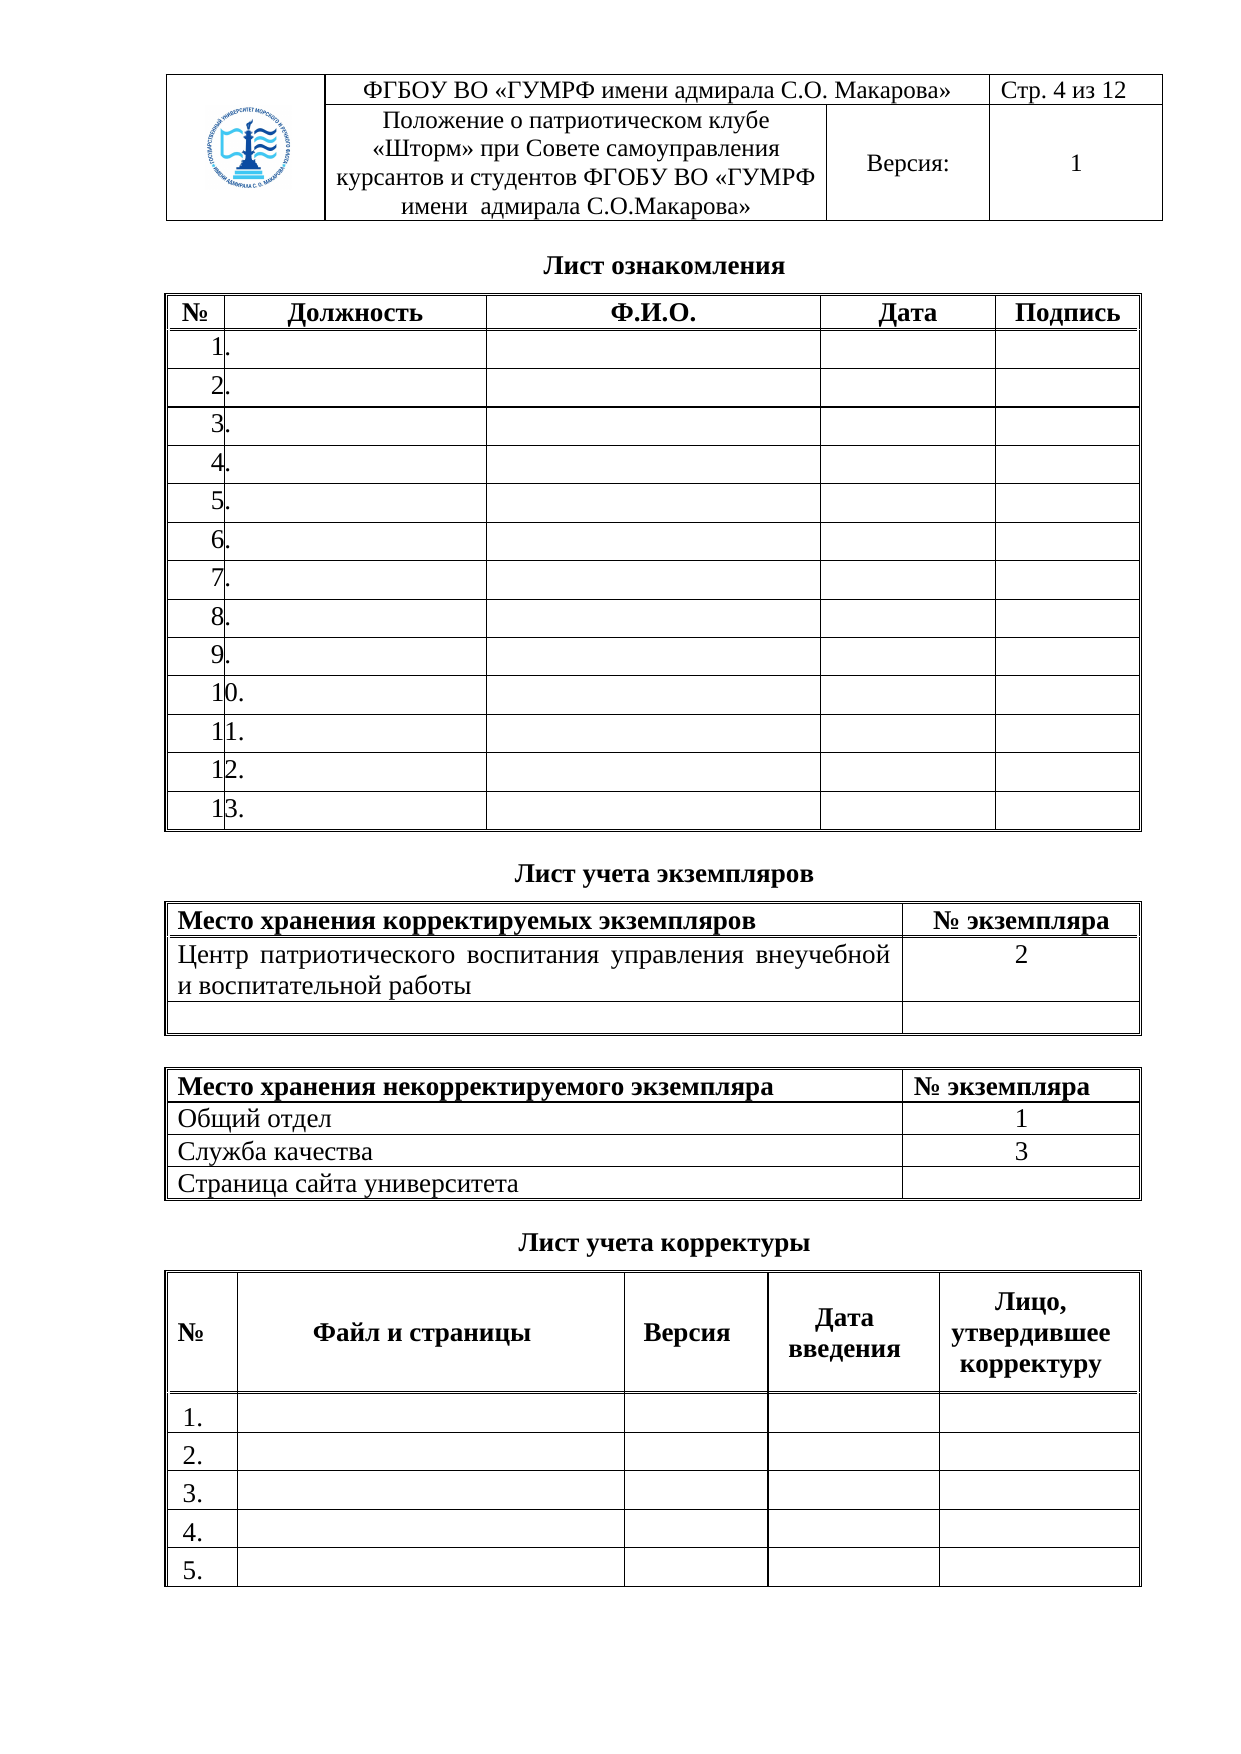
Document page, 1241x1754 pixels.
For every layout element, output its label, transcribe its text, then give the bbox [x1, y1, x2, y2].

table_cell [769, 1471, 939, 1509]
table_cell [940, 1391, 1140, 1432]
table_cell [821, 484, 995, 522]
table_cell Центр патриотического воспитания управления внеучебной и воспитательной работы [166, 935, 902, 1001]
table_header № экземпляра [903, 1070, 1139, 1101]
table_cell [821, 561, 995, 598]
table_cell [487, 369, 820, 406]
table_cell [225, 638, 486, 675]
table_cell [225, 676, 486, 714]
table_cell [238, 1433, 624, 1470]
table_cell [821, 715, 995, 752]
table_cell [225, 792, 486, 829]
table_cell [225, 600, 486, 637]
table_header Версия [625, 1273, 767, 1391]
table_cell [487, 331, 820, 368]
table_header Дата [821, 296, 995, 327]
table_cell [238, 1510, 624, 1547]
table_cell 5. [168, 1548, 237, 1586]
table_cell [168, 561, 224, 598]
table_cell [225, 523, 486, 560]
table_cell [821, 753, 995, 791]
table_cell [238, 1548, 624, 1586]
table_cell [225, 408, 486, 445]
table_cell 3 [903, 1135, 1139, 1166]
table_cell [996, 753, 1139, 791]
table_cell [769, 1394, 939, 1432]
table_cell Служба качества [168, 1135, 902, 1166]
table_cell [821, 676, 995, 714]
table_cell [769, 1510, 939, 1547]
table_cell [821, 523, 995, 560]
table_cell [168, 369, 224, 406]
table_cell [225, 446, 486, 483]
table_cell [487, 523, 820, 560]
table_cell [168, 715, 224, 752]
picture [205, 105, 292, 190]
table_cell [903, 1167, 1139, 1198]
table_cell [168, 1002, 902, 1033]
table_cell [996, 676, 1139, 714]
table_header № [168, 296, 224, 327]
table_cell 2. [168, 1433, 237, 1470]
table_cell [996, 561, 1139, 598]
table_header Файл и страницы [238, 1273, 624, 1391]
table_header Ф.И.О. [487, 296, 820, 327]
table_cell [487, 638, 820, 675]
table_cell [996, 523, 1139, 560]
table_cell [821, 638, 995, 675]
table_cell [940, 1433, 1139, 1470]
table_cell [168, 328, 224, 368]
table_cell [940, 1548, 1139, 1586]
table_header Место хранения корректируемых экземпляров [168, 904, 902, 935]
table_cell 1 [903, 1103, 1139, 1133]
table_cell 1. [166, 1391, 237, 1432]
table_cell 3. [168, 1471, 237, 1509]
table_cell [168, 446, 224, 483]
table_cell [168, 753, 224, 791]
table_cell [225, 331, 486, 368]
table_cell [225, 561, 486, 598]
table_cell [487, 408, 820, 445]
table_header Место хранения некорректируемого экземпляра [168, 1070, 902, 1101]
table_cell [487, 561, 820, 598]
table_cell [996, 408, 1139, 445]
table_cell [168, 792, 224, 829]
table_cell [225, 484, 486, 522]
table_cell [996, 369, 1139, 406]
table_cell [487, 753, 820, 791]
table_header Лицо, утвердившее корректуру [940, 1273, 1139, 1391]
table_cell [769, 1548, 939, 1586]
table_cell Общий отдел [168, 1103, 902, 1133]
text Лист учета корректуры [177, 1226, 1152, 1257]
table_cell [168, 484, 224, 522]
table_header Дата введения [769, 1273, 939, 1391]
table_cell [487, 484, 820, 522]
table_header Подпись [996, 296, 1139, 327]
table_cell [238, 1471, 624, 1509]
table_cell [996, 446, 1139, 483]
table_cell [940, 1471, 1139, 1509]
table_cell [168, 638, 224, 675]
table_cell [821, 792, 995, 829]
table_cell [996, 600, 1139, 637]
table_cell [225, 753, 486, 791]
table_cell [625, 1548, 767, 1586]
table_cell [821, 408, 995, 445]
table_cell [487, 600, 820, 637]
table_cell [168, 523, 224, 560]
table_cell [996, 715, 1139, 752]
table_cell [487, 792, 820, 829]
table_cell [487, 715, 820, 752]
table_header № [168, 1273, 237, 1391]
table_cell [821, 369, 995, 406]
table_cell [168, 676, 224, 714]
table_header Должность [225, 296, 486, 327]
table_cell [487, 446, 820, 483]
table_cell 4. [168, 1510, 237, 1547]
table_header № экземпляра [903, 904, 1139, 935]
text Лист учета экземпляров [177, 857, 1152, 888]
table_cell [996, 484, 1139, 522]
table_cell [625, 1394, 767, 1432]
table_cell [996, 638, 1139, 675]
table_cell [625, 1433, 767, 1470]
table_cell [996, 328, 1139, 368]
table_cell [769, 1433, 939, 1470]
table_cell [225, 369, 486, 406]
table_cell [821, 331, 995, 368]
table_cell [903, 1002, 1139, 1033]
table_cell [225, 715, 486, 752]
text Лист ознакомления [177, 249, 1152, 281]
table_cell [625, 1510, 767, 1547]
table_cell [487, 676, 820, 714]
table_cell [168, 600, 224, 637]
table_cell [940, 1510, 1139, 1547]
table_cell [821, 600, 995, 637]
table_cell [238, 1394, 624, 1432]
table_cell 2 [903, 935, 1140, 1001]
table_cell Страница сайта университета [168, 1167, 902, 1198]
table_cell [821, 446, 995, 483]
table_cell [168, 408, 224, 445]
table_cell [996, 792, 1139, 829]
table_cell [625, 1471, 767, 1509]
